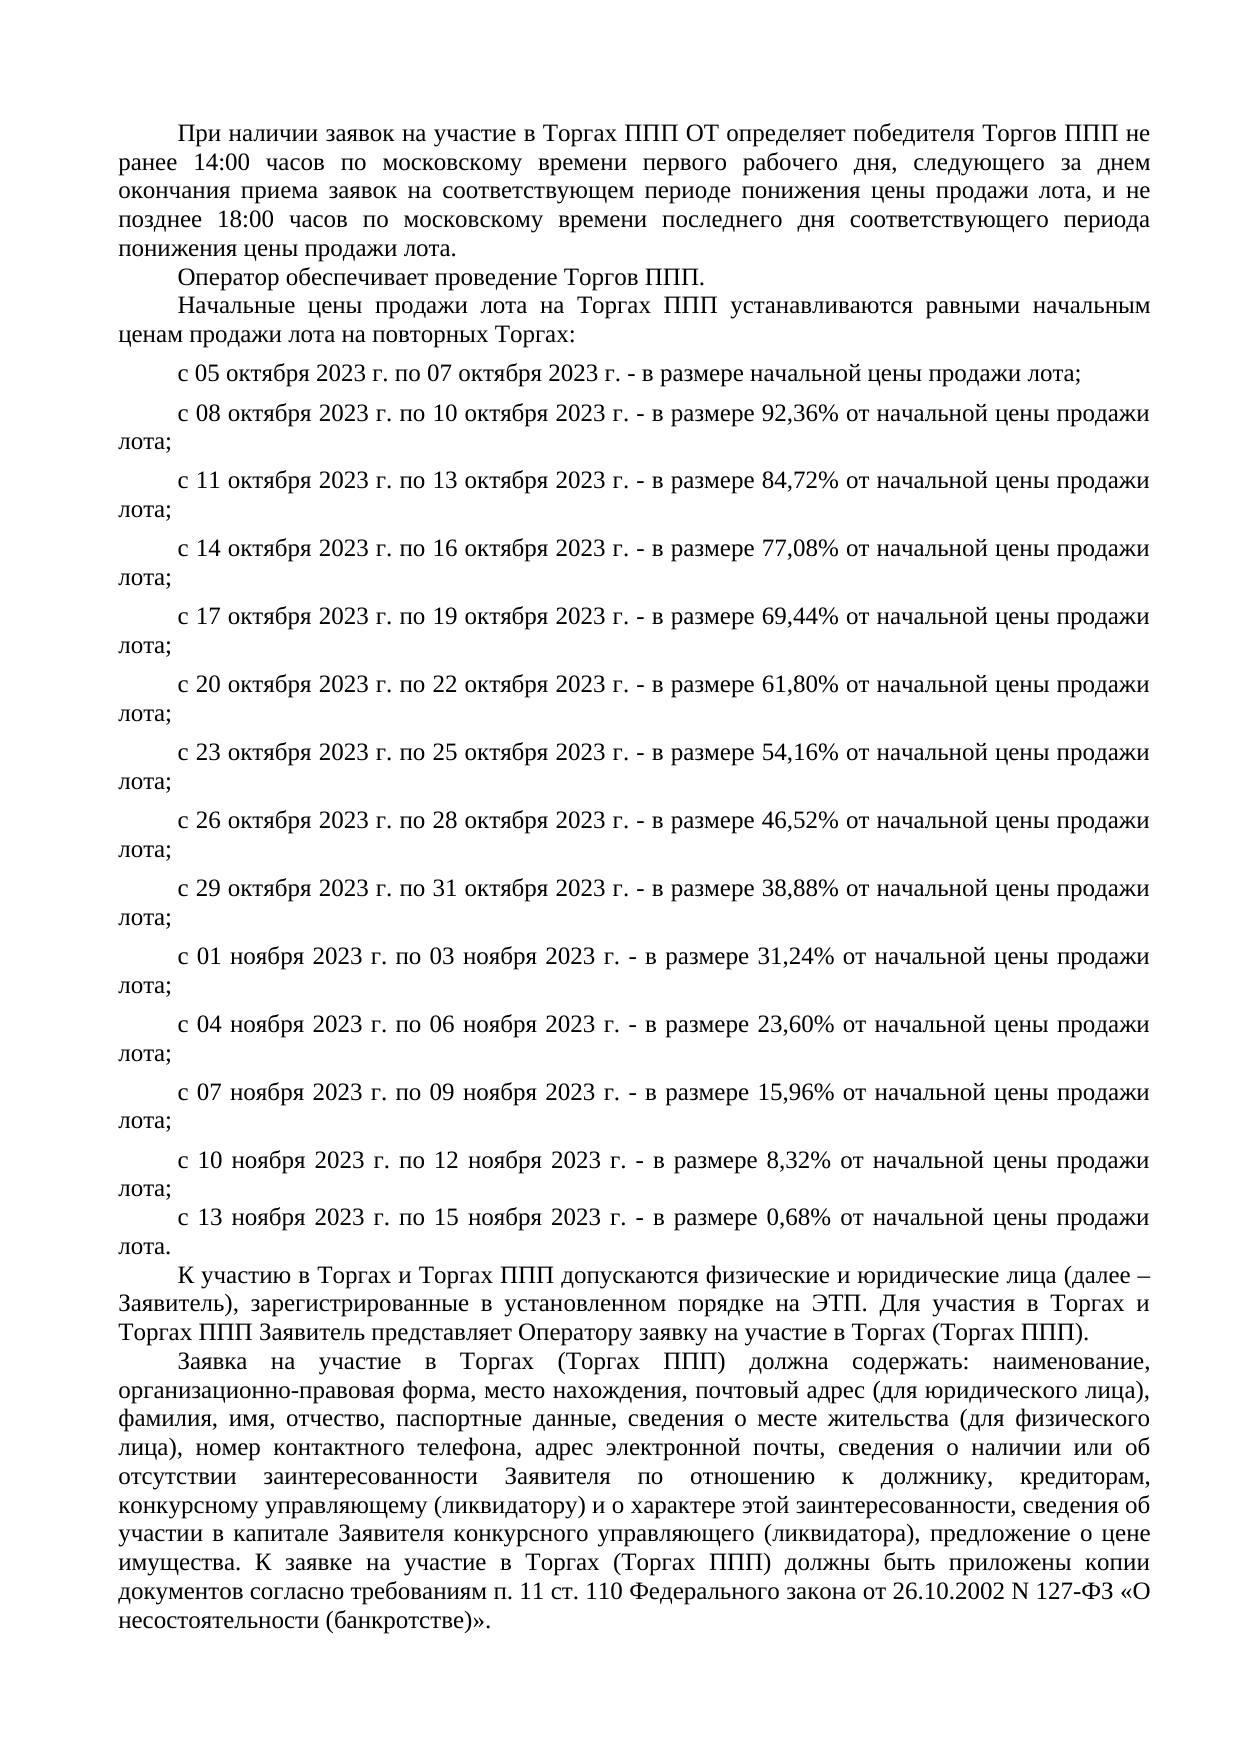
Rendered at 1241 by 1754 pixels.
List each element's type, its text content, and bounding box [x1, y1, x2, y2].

text с 10 ноября 2023 г. по 12 ноября 2023 г. - в размере 8,32% от начальной цены продажи лота; [118, 1145, 1151, 1202]
text К участию в Торгах и Торгах ППП допускаются физические и юридические лица (далее – Заявитель), зарегистрированные в установленном порядке на ЭТП. Для участия в Торгах и Торгах ППП Заявитель представляет Оператору заявку на участие в Торгах (Торгах ППП). [118, 1260, 1151, 1346]
text с 04 ноября 2023 г. по 06 ноября 2023 г. - в размере 23,60% от начальной цены продажи лота; [118, 1009, 1151, 1066]
text с 17 октября 2023 г. по 19 октября 2023 г. - в размере 69,44% от начальной цены продажи лота; [118, 601, 1151, 659]
text с 05 октября 2023 г. по 07 октября 2023 г. - в размере начальной цены продажи лота; [118, 358, 1151, 387]
text с 07 ноября 2023 г. по 09 ноября 2023 г. - в размере 15,96% от начальной цены продажи лота; [118, 1077, 1151, 1134]
text с 26 октября 2023 г. по 28 октября 2023 г. - в размере 46,52% от начальной цены продажи лота; [118, 805, 1151, 863]
text с 13 ноября 2023 г. по 15 ноября 2023 г. - в размере 0,68% от начальной цены продажи лота. [118, 1202, 1151, 1260]
text с 01 ноября 2023 г. по 03 ноября 2023 г. - в размере 31,24% от начальной цены продажи лота; [118, 941, 1151, 998]
text с 29 октября 2023 г. по 31 октября 2023 г. - в размере 38,88% от начальной цены продажи лота; [118, 873, 1151, 931]
text Заявка на участие в Торгах (Торгах ППП) должна содержать: наименование, организационно-правовая форма, место нахождения, почтовый адрес (для юридического лица), фамилия, имя, отчество, паспортные данные, сведения о месте жительства (для физического лица), номер контактного телефона, адрес электронной почты, сведения о наличии или об отсутствии заинтересованности Заявителя по отношению к должнику, кредиторам, конкурсному управляющему (ликвидатору) и о характере этой заинтересованности, сведения об участии в капитале Заявителя конкурсного управляющего (ликвидатора), предложение о цене имущества. К заявке на участие в Торгах (Торгах ППП) должны быть приложены копии документов согласно требованиям п. 11 ст. 110 Федерального закона от 26.10.2002 N 127-ФЗ «О несостоятельности (банкротстве)». [118, 1346, 1151, 1633]
text Начальные цены продажи лота на Торгах ППП устанавливаются равными начальным ценам продажи лота на повторных Торгах: [118, 291, 1151, 348]
text с 20 октября 2023 г. по 22 октября 2023 г. - в размере 61,80% от начальной цены продажи лота; [118, 669, 1151, 727]
text с 14 октября 2023 г. по 16 октября 2023 г. - в размере 77,08% от начальной цены продажи лота; [118, 533, 1151, 591]
text При наличии заявок на участие в Торгах ППП ОТ определяет победителя Торгов ППП не ранее 14:00 часов по московскому времени первого рабочего дня, следующего за днем окончания приема заявок на соответствующем периоде понижения цены продажи лота, и не позднее 18:00 часов по московскому времени последнего дня соответствующего периода понижения цены продажи лота. [118, 118, 1151, 262]
text с 11 октября 2023 г. по 13 октября 2023 г. - в размере 84,72% от начальной цены продажи лота; [118, 466, 1151, 523]
text с 08 октября 2023 г. по 10 октября 2023 г. - в размере 92,36% от начальной цены продажи лота; [118, 398, 1151, 455]
text Оператор обеспечивает проведение Торгов ППП. [118, 262, 1151, 291]
text с 23 октября 2023 г. по 25 октября 2023 г. - в размере 54,16% от начальной цены продажи лота; [118, 737, 1151, 795]
